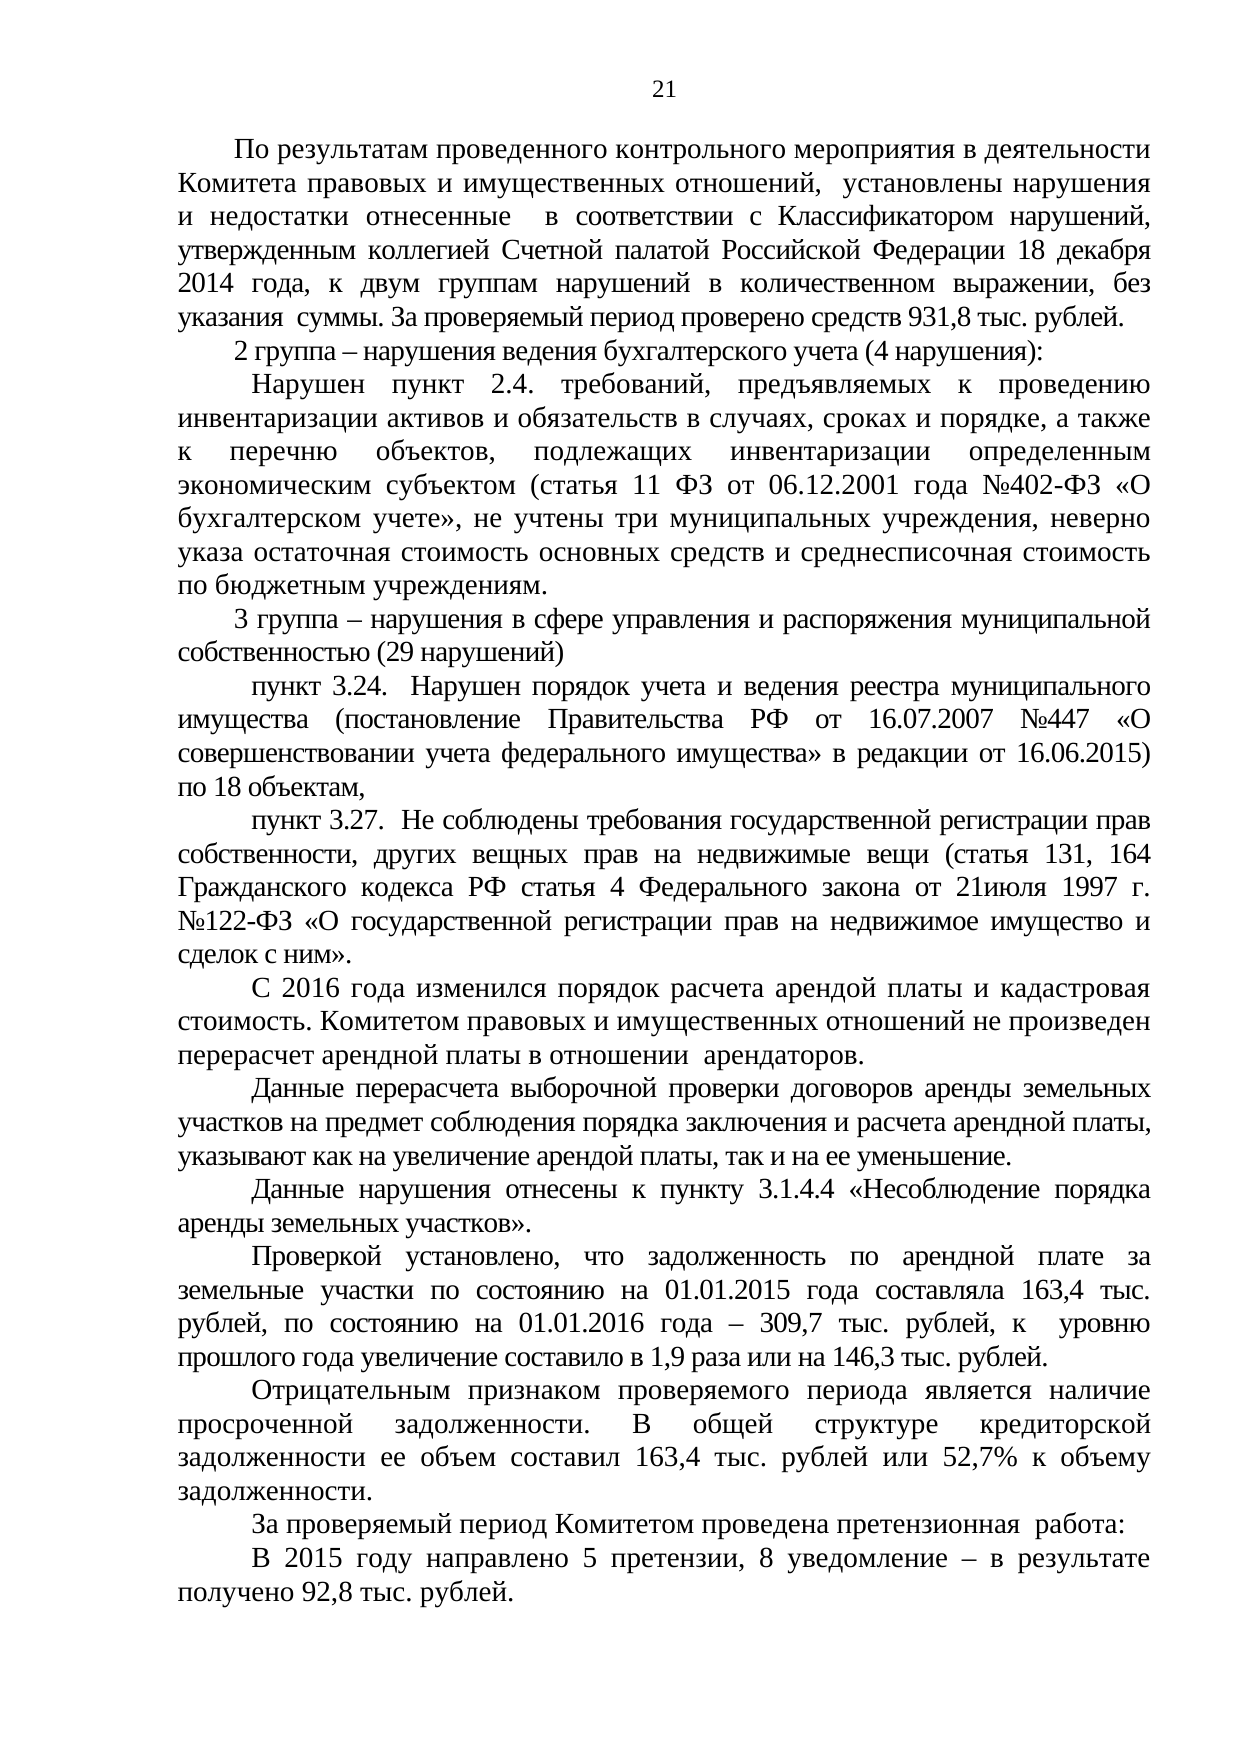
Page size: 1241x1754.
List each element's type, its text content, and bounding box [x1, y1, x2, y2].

text С 2016 года изменился порядок расчета арендой платы и кадастровая стоимость. Комитетом правовых и имущественных отношений не произведен перерасчет арендной платы в отношении арендаторов. [177, 970, 1152, 1071]
text 2 группа – нарушения ведения бухгалтерского учета (4 нарушения): [177, 333, 1152, 366]
text Данные перерасчета выборочной проверки договоров аренды земельных участков на предмет соблюдения порядка заключения и расчета арендной платы, указывают как на увеличение арендой платы, так и на ее уменьшение. [177, 1071, 1152, 1171]
text За проверяемый период Комитетом проведена претензионная работа: [177, 1507, 1152, 1540]
text Данные нарушения отнесены к пункту 3.1.4.4 «Несоблюдение порядка аренды земельных участков». [177, 1171, 1152, 1238]
text В 2015 году направлено 5 претензии, 8 уведомление – в результате получено 92,8 тыс. рублей. [177, 1540, 1152, 1607]
text Нарушен пункт 2.4. требований, предъявляемых к проведению инвентаризации активов и обязательств в случаях, сроках и порядке, а также к перечню объектов, подлежащих инвентаризации определенным экономическим субъектом (статья 11 ФЗ от 06.12.2001 года №402-ФЗ «О бухгалтерском учете», не учтены три муниципальных учреждения, неверно указа остаточная стоимость основных средств и среднесписочная стоимость по бюджетным учреждениям. [177, 366, 1152, 601]
text 3 группа – нарушения в сфере управления и распоряжения муниципальной собственностью (29 нарушений) [177, 601, 1152, 668]
text По результатам проведенного контрольного мероприятия в деятельности Комитета правовых и имущественных отношений, установлены нарушения и недостатки отнесенные в соответствии с Классификатором нарушений, утвержденным коллегией Счетной палатой Российской Федерации 18 декабря 2014 года, к двум группам нарушений в количественном выражении, без указания суммы. За проверяемый период проверено средств 931,8 тыс. рублей. [177, 131, 1152, 333]
text Проверкой установлено, что задолженность по арендной плате за земельные участки по состоянию на 01.01.2015 года составляла 163,4 тыс. рублей, по состоянию на 01.01.2016 года – 309,7 тыс. рублей, к уровню прошлого года увеличение составило в 1,9 раза или на 146,3 тыс. рублей. [177, 1238, 1152, 1372]
text пункт 3.24. Нарушен порядок учета и ведения реестра муниципального имущества (постановление Правительства РФ от 16.07.2007 №447 «О совершенствовании учета федерального имущества» в редакции от 16.06.2015) по 18 объектам, [177, 668, 1152, 802]
text Отрицательным признаком проверяемого периода является наличие просроченной задолженности. В общей структуре кредиторской задолженности ее объем составил 163,4 тыс. рублей или 52,7% к объему задолженности. [177, 1372, 1152, 1507]
text пункт 3.27. Не соблюдены требования государственной регистрации прав собственности, других вещных прав на недвижимые вещи (статья 131, 164 Гражданского кодекса РФ статья 4 Федерального закона от 21июля 1997 г. №122-ФЗ «О государственной регистрации прав на недвижимое имущество и сделок с ним». [177, 802, 1152, 970]
